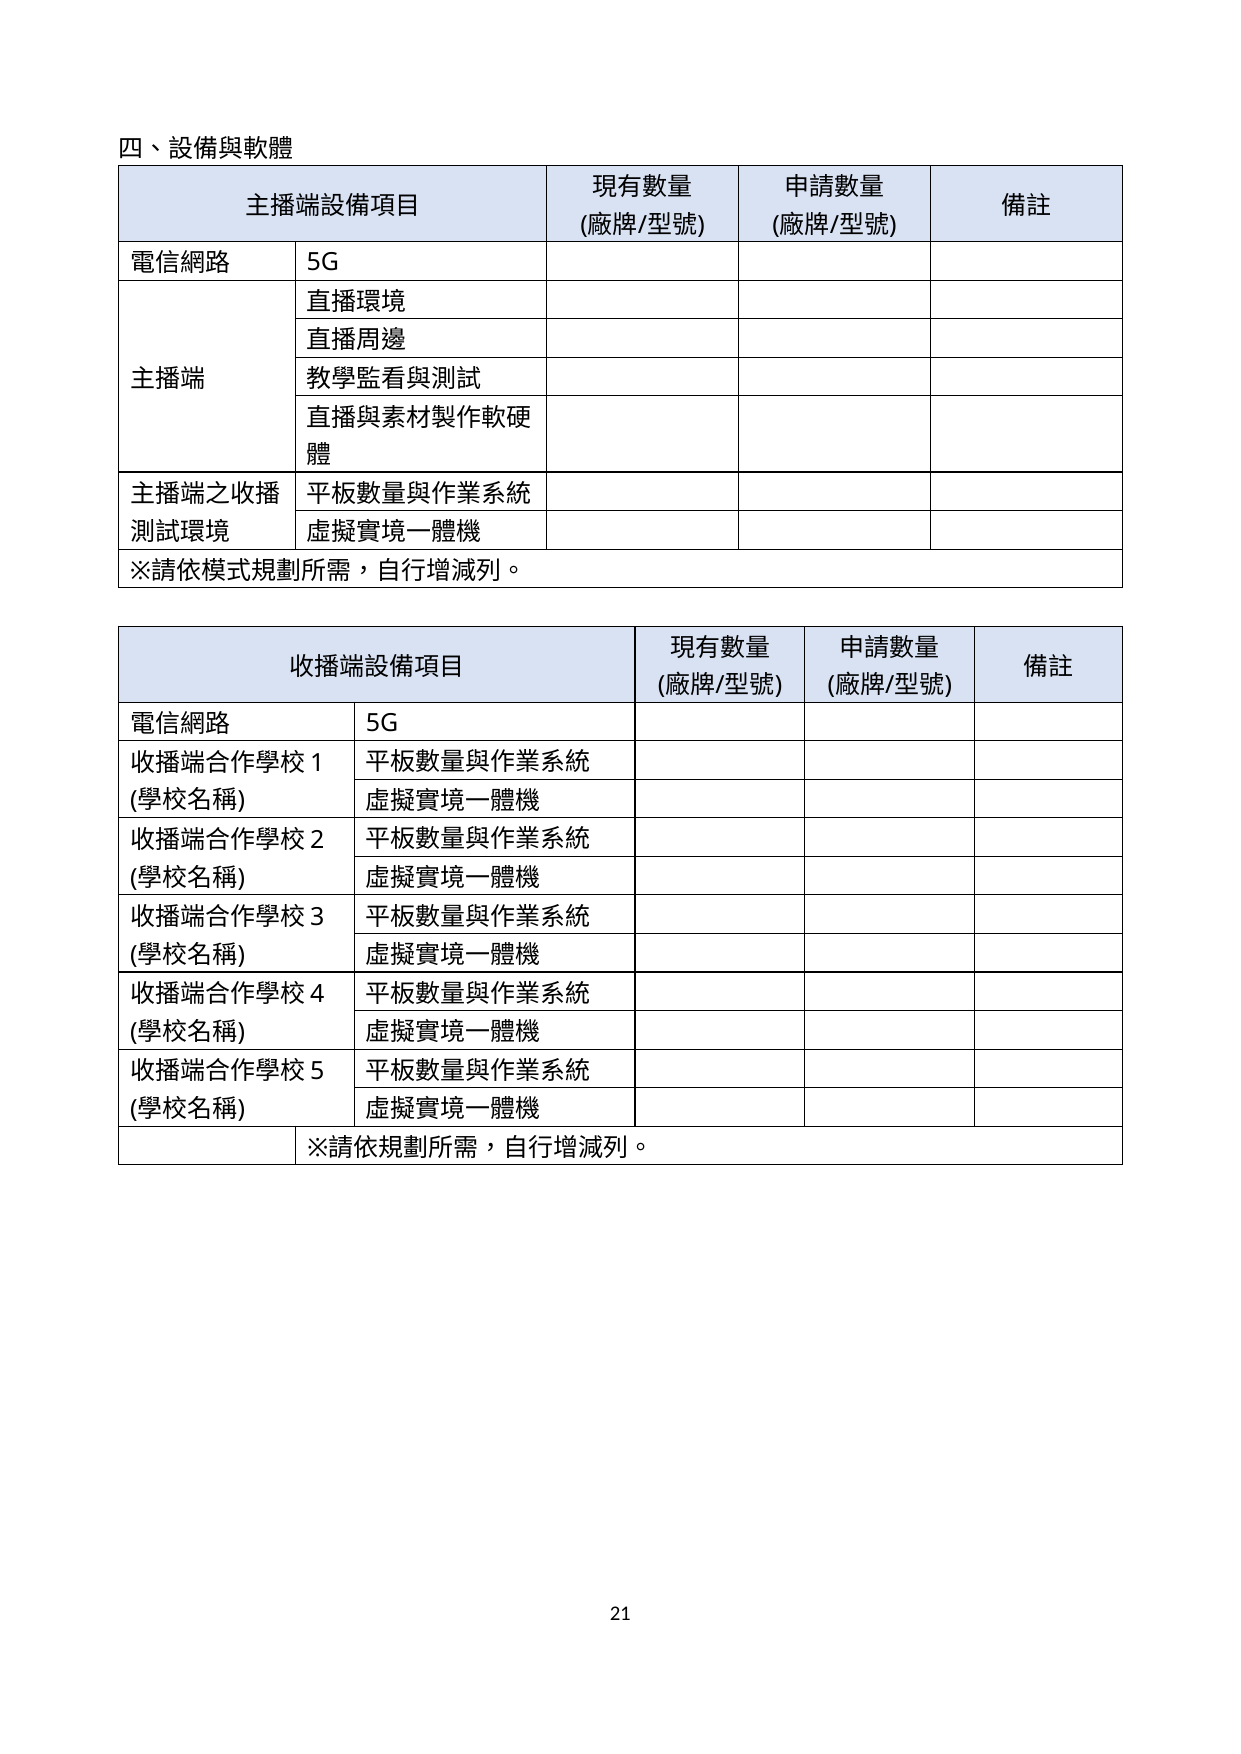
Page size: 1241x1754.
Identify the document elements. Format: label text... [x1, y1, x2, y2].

table_cell 收播端合作學校2 (學校名稱) [119, 818, 354, 894]
table_cell [805, 703, 974, 740]
text 四、設備與軟體 [118, 128, 1122, 165]
table_cell [931, 319, 1122, 357]
table_cell [739, 473, 930, 510]
table_cell [975, 857, 1122, 894]
table_cell 平板數量與作業系統 [355, 973, 634, 1010]
table_cell [975, 780, 1122, 817]
table_header 備註 [931, 166, 1122, 241]
table_cell ※請依模式規劃所需，自行增減列。 [119, 550, 1122, 587]
table_cell 虛擬實境一體機 [296, 511, 546, 548]
table_header 申請數量 (廠牌/型號) [805, 627, 974, 702]
table_cell [636, 934, 804, 971]
table_cell [931, 473, 1122, 510]
table_cell [975, 818, 1122, 856]
table_cell 平板數量與作業系統 [296, 473, 546, 510]
table_cell [975, 973, 1122, 1010]
table_cell [739, 319, 930, 357]
table_cell [975, 1088, 1122, 1126]
table_cell [805, 741, 974, 779]
table_header 主播端設備項目 [119, 166, 546, 241]
table_cell [739, 396, 930, 471]
table_cell 收播端合作學校1 (學校名稱) [119, 741, 354, 817]
table_header 現有數量 (廠牌/型號) [547, 166, 738, 241]
table_cell [739, 242, 930, 280]
table_cell [805, 818, 974, 856]
table_cell [931, 396, 1122, 471]
table_cell 平板數量與作業系統 [355, 1050, 634, 1087]
table_header 申請數量 (廠牌/型號) [739, 166, 930, 241]
table_cell [636, 818, 804, 856]
table_cell [805, 895, 974, 933]
table_cell 平板數量與作業系統 [355, 818, 634, 856]
table_cell [636, 973, 804, 1010]
table_cell [931, 242, 1122, 280]
table_cell [547, 396, 738, 471]
table_cell [975, 741, 1122, 779]
table_cell 平板數量與作業系統 [355, 741, 634, 779]
table_cell [636, 1088, 804, 1126]
table_header 備註 [975, 627, 1122, 702]
table_cell [805, 934, 974, 971]
table_cell 5G [296, 242, 546, 280]
table_cell [636, 895, 804, 933]
table_cell [636, 1011, 804, 1048]
table_cell 收播端合作學校3 (學校名稱) [119, 895, 354, 971]
table_cell 虛擬實境一體機 [355, 934, 634, 971]
table_cell [547, 358, 738, 395]
table_cell [739, 281, 930, 318]
table_cell [931, 358, 1122, 395]
table_cell [636, 703, 804, 740]
table_header 現有數量 (廠牌/型號) [636, 627, 804, 702]
table_cell 主播端 [119, 281, 295, 471]
table_cell [805, 857, 974, 894]
table_cell 收播端合作學校5 (學校名稱) [119, 1050, 354, 1126]
table_cell [547, 319, 738, 357]
table_cell [805, 1088, 974, 1126]
table_cell [975, 1050, 1122, 1087]
table_cell [739, 511, 930, 548]
table_cell 5G [355, 703, 634, 740]
table_cell [547, 281, 738, 318]
table_cell [636, 741, 804, 779]
table_cell [975, 895, 1122, 933]
table_cell 直播環境 [296, 281, 546, 318]
table_cell [975, 934, 1122, 971]
table_cell 主播端之收播測試環境 [119, 473, 295, 548]
table_cell 直播與素材製作軟硬體 [296, 396, 546, 471]
table_cell [805, 973, 974, 1010]
table_cell [636, 1050, 804, 1087]
table_cell 教學監看與測試 [296, 358, 546, 395]
table_cell 虛擬實境一體機 [355, 857, 634, 894]
table_cell [931, 511, 1122, 548]
table_cell [636, 780, 804, 817]
table_cell [805, 1011, 974, 1048]
table_cell 虛擬實境一體機 [355, 1088, 634, 1126]
table_cell ※請依規劃所需，自行增減列。 [296, 1127, 1122, 1164]
table_cell 收播端合作學校4 (學校名稱) [119, 973, 354, 1048]
table_cell [547, 242, 738, 280]
table_cell 平板數量與作業系統 [355, 895, 634, 933]
table_cell 電信網路 [119, 242, 295, 280]
table_cell [739, 358, 930, 395]
table_header 收播端設備項目 [119, 627, 634, 702]
table_cell [547, 473, 738, 510]
table_cell [547, 511, 738, 548]
table_cell [805, 780, 974, 817]
table_cell [805, 1050, 974, 1087]
table_cell [931, 281, 1122, 318]
table_cell 虛擬實境一體機 [355, 780, 634, 817]
table_cell 電信網路 [119, 703, 354, 740]
table_cell [119, 1127, 295, 1164]
table_cell 虛擬實境一體機 [355, 1011, 634, 1048]
table_cell [975, 1011, 1122, 1048]
table_cell [975, 703, 1122, 740]
table_cell [636, 857, 804, 894]
table_cell 直播周邊 [296, 319, 546, 357]
